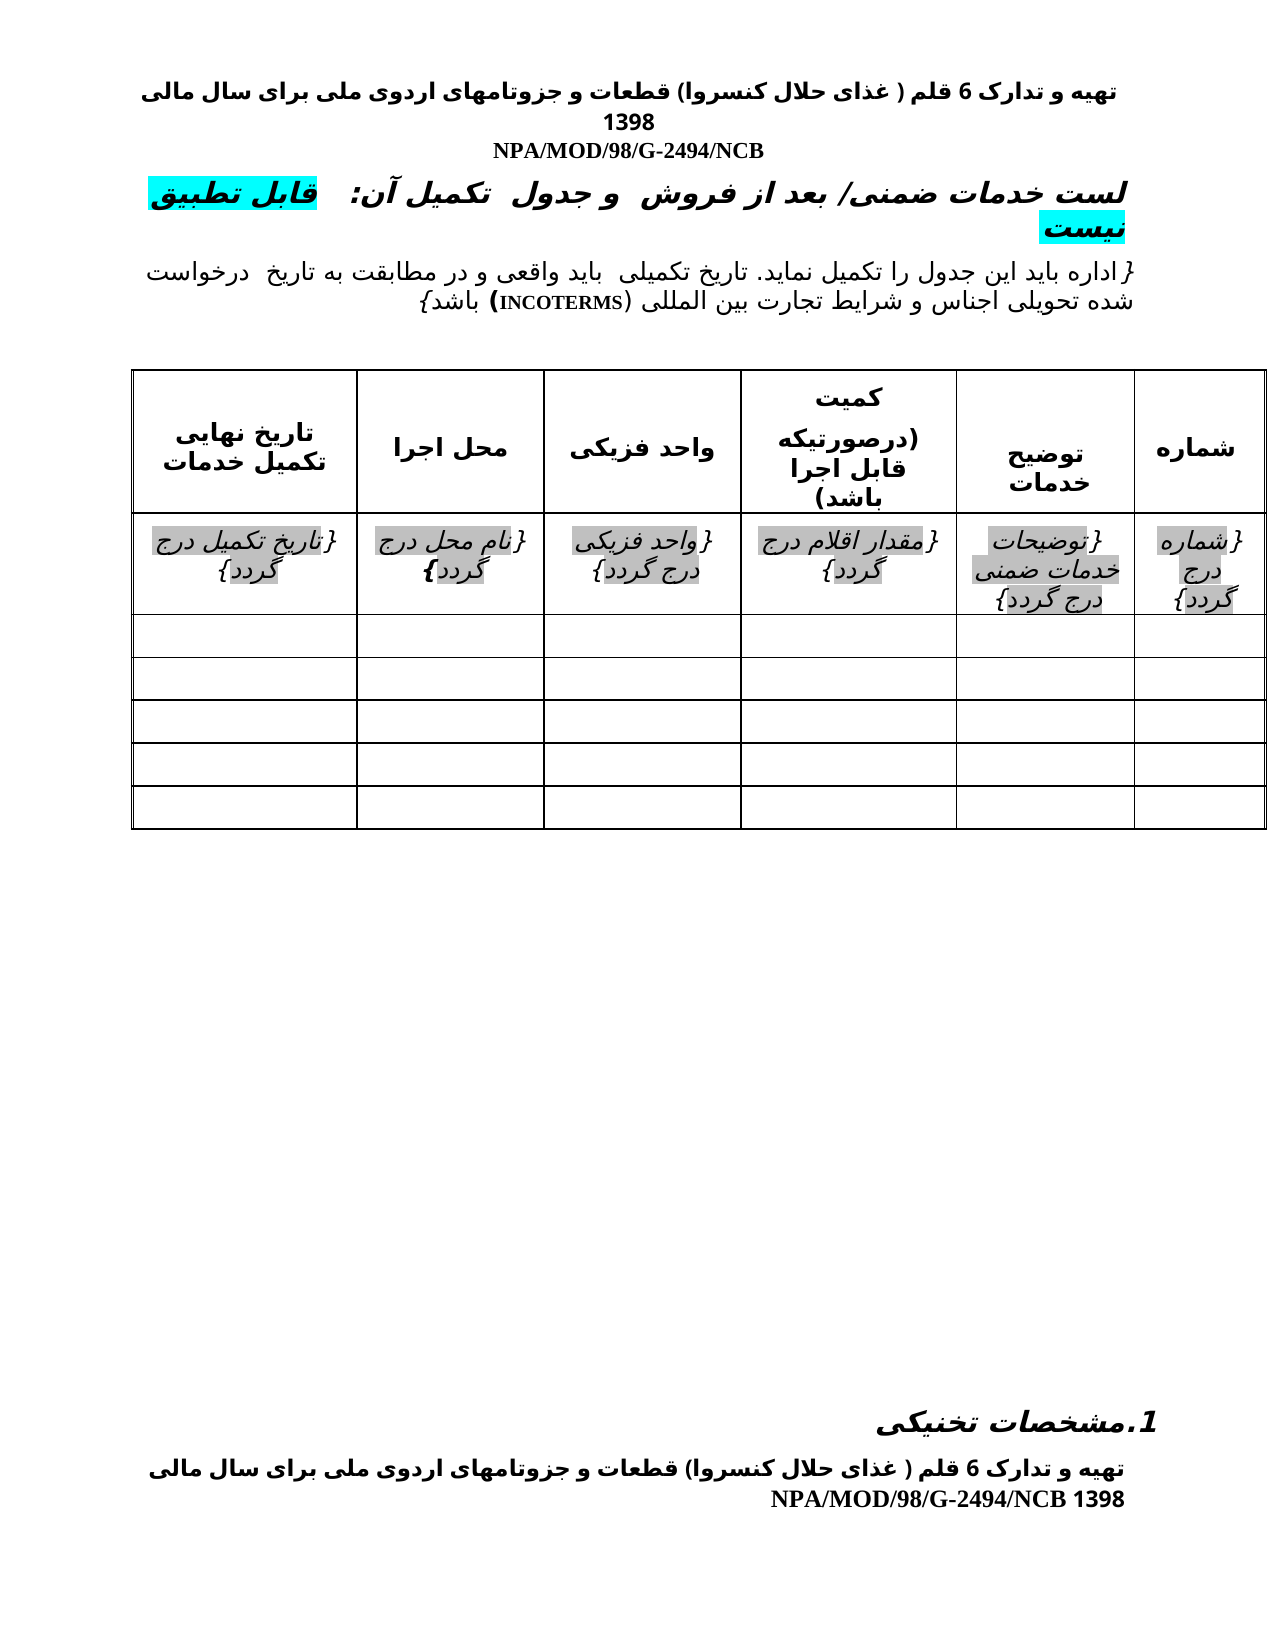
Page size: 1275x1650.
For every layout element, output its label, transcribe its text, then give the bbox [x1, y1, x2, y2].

table_cell [358, 787, 543, 828]
table_cell {شماره درج گردد} [1135, 514, 1264, 614]
table_cell [134, 744, 356, 785]
table_cell [358, 615, 543, 657]
table_cell [134, 615, 356, 657]
table_cell {نام محل درج گردد} [358, 514, 543, 614]
table_cell [134, 787, 356, 828]
table_cell [957, 701, 1134, 742]
table_cell [742, 701, 956, 742]
table_header کمیت (درصورتیکه قابل اجرا باشد) [742, 371, 956, 512]
table_cell [1135, 701, 1264, 742]
table_header محل اجرا [358, 371, 543, 512]
table_header توضیح خدمات [957, 371, 1134, 512]
text تهیه و تدارک 6 قلم ( غذای حلال کنسروا) قطعات و جزوتامهای اردوی ملی برای سال مالی 1398 NPA/MOD/98/G-2494/NCB [132, 1452, 1125, 1514]
subtitle مشخصات تخنیکی [132, 1405, 1125, 1439]
table_cell [545, 701, 740, 742]
table_cell [1135, 787, 1264, 828]
table_cell [957, 787, 1134, 828]
table_cell [545, 615, 740, 657]
table_cell {واحد فزیکی درج گردد} [545, 514, 740, 614]
table_cell [957, 658, 1134, 699]
table_cell {توضیحات خدمات ضمنی درج گردد} [957, 514, 1134, 614]
table_cell [957, 615, 1134, 657]
table_cell [545, 658, 740, 699]
table_cell [957, 744, 1134, 785]
table_cell {تاریخ تکمیل درج گردد} [134, 514, 356, 614]
table_cell [742, 615, 956, 657]
table_cell [742, 744, 956, 785]
table_cell [742, 787, 956, 828]
table_header واحد فزیکی [545, 371, 740, 512]
subtitle لست خدمات ضمنی/ بعد از فروش و جدول تکمیل آن: قابل تطبیق نیست [132, 176, 1125, 244]
table_cell [1135, 658, 1264, 699]
table_cell [134, 658, 356, 699]
table_cell [358, 701, 543, 742]
table_cell [1135, 744, 1264, 785]
table_header شماره [1135, 371, 1264, 512]
table_cell [1135, 615, 1264, 657]
table_cell [742, 658, 956, 699]
table_cell {مقدار اقلام درج گردد} [742, 514, 956, 614]
table_cell [545, 744, 740, 785]
table_cell [358, 744, 543, 785]
table_cell [545, 787, 740, 828]
text {اداره باید این جدول را تکمیل نماید. تاریخ تکمیلی باید واقعی و در مطابقت به تاریخ درخواست شده تحویلی اجناس و شرایط تجارت بین المللی (incoterms) باشد} [132, 257, 1134, 315]
table_header تاریخ نهایی تکمیل خدمات [134, 371, 356, 512]
table_cell [358, 658, 543, 699]
table_cell [134, 701, 356, 742]
